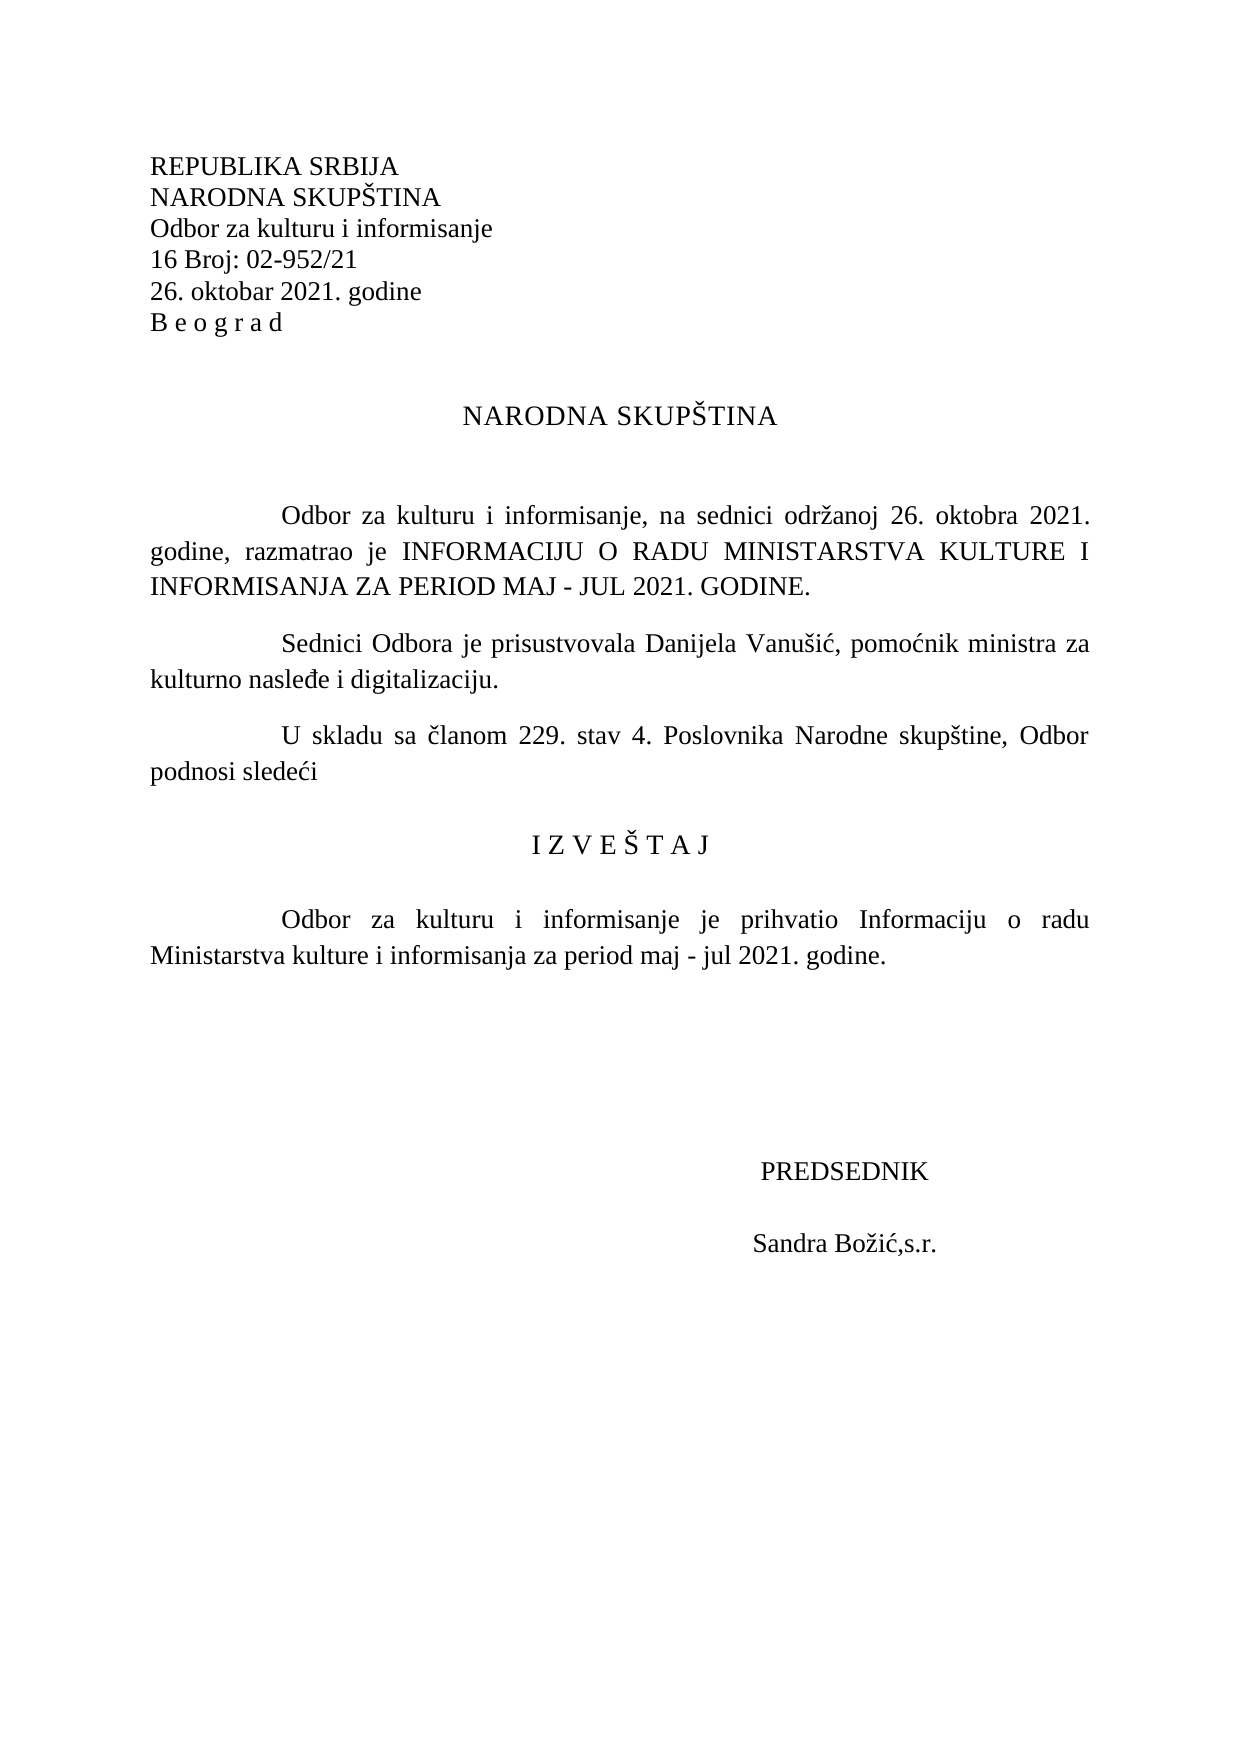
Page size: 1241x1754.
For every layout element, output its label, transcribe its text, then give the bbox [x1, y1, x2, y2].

text Odbor za kulturu i informisanje, na sednici održanoj 26. oktobra 2021. godine, razmatrao je Informaciju o radu Ministarstva kulture i informisanja za period MAJ - JUL 2021. godine. [150, 499, 1090, 602]
text 26. oktobar 2021. godine [150, 274, 1090, 306]
text 16 Broj: 02-952/21 [150, 243, 1090, 274]
text Sandra Božić,s.r. [150, 1227, 1090, 1258]
text U skladu sa članom 229. stav 4. Poslovnika Narodne skupštine, Odbor podnosi sledeći [150, 719, 1090, 786]
text REPUBLIKA SRBIJA [150, 150, 1090, 181]
text NARODNA SKUPŠTINA [150, 399, 1090, 432]
text NARODNA SKUPŠTINA [150, 181, 1090, 212]
text B e o g r a d [150, 306, 1090, 337]
text Odbor za kulturu i informisanje je prihvatio Informaciju o radu Ministarstva kulture i informisanja za period maj - jul 2021. godine. [150, 903, 1090, 970]
text Odbor za kulturu i informisanje [150, 212, 1090, 243]
text Sednici Odbora je prisustvovala Danijela Vanušić, pomoćnik ministra za kulturno nasleđe i digitalizaciju. [150, 627, 1090, 694]
text PREDSEDNIK [150, 1155, 1090, 1186]
text I Z V E Š T A J [150, 828, 1090, 861]
